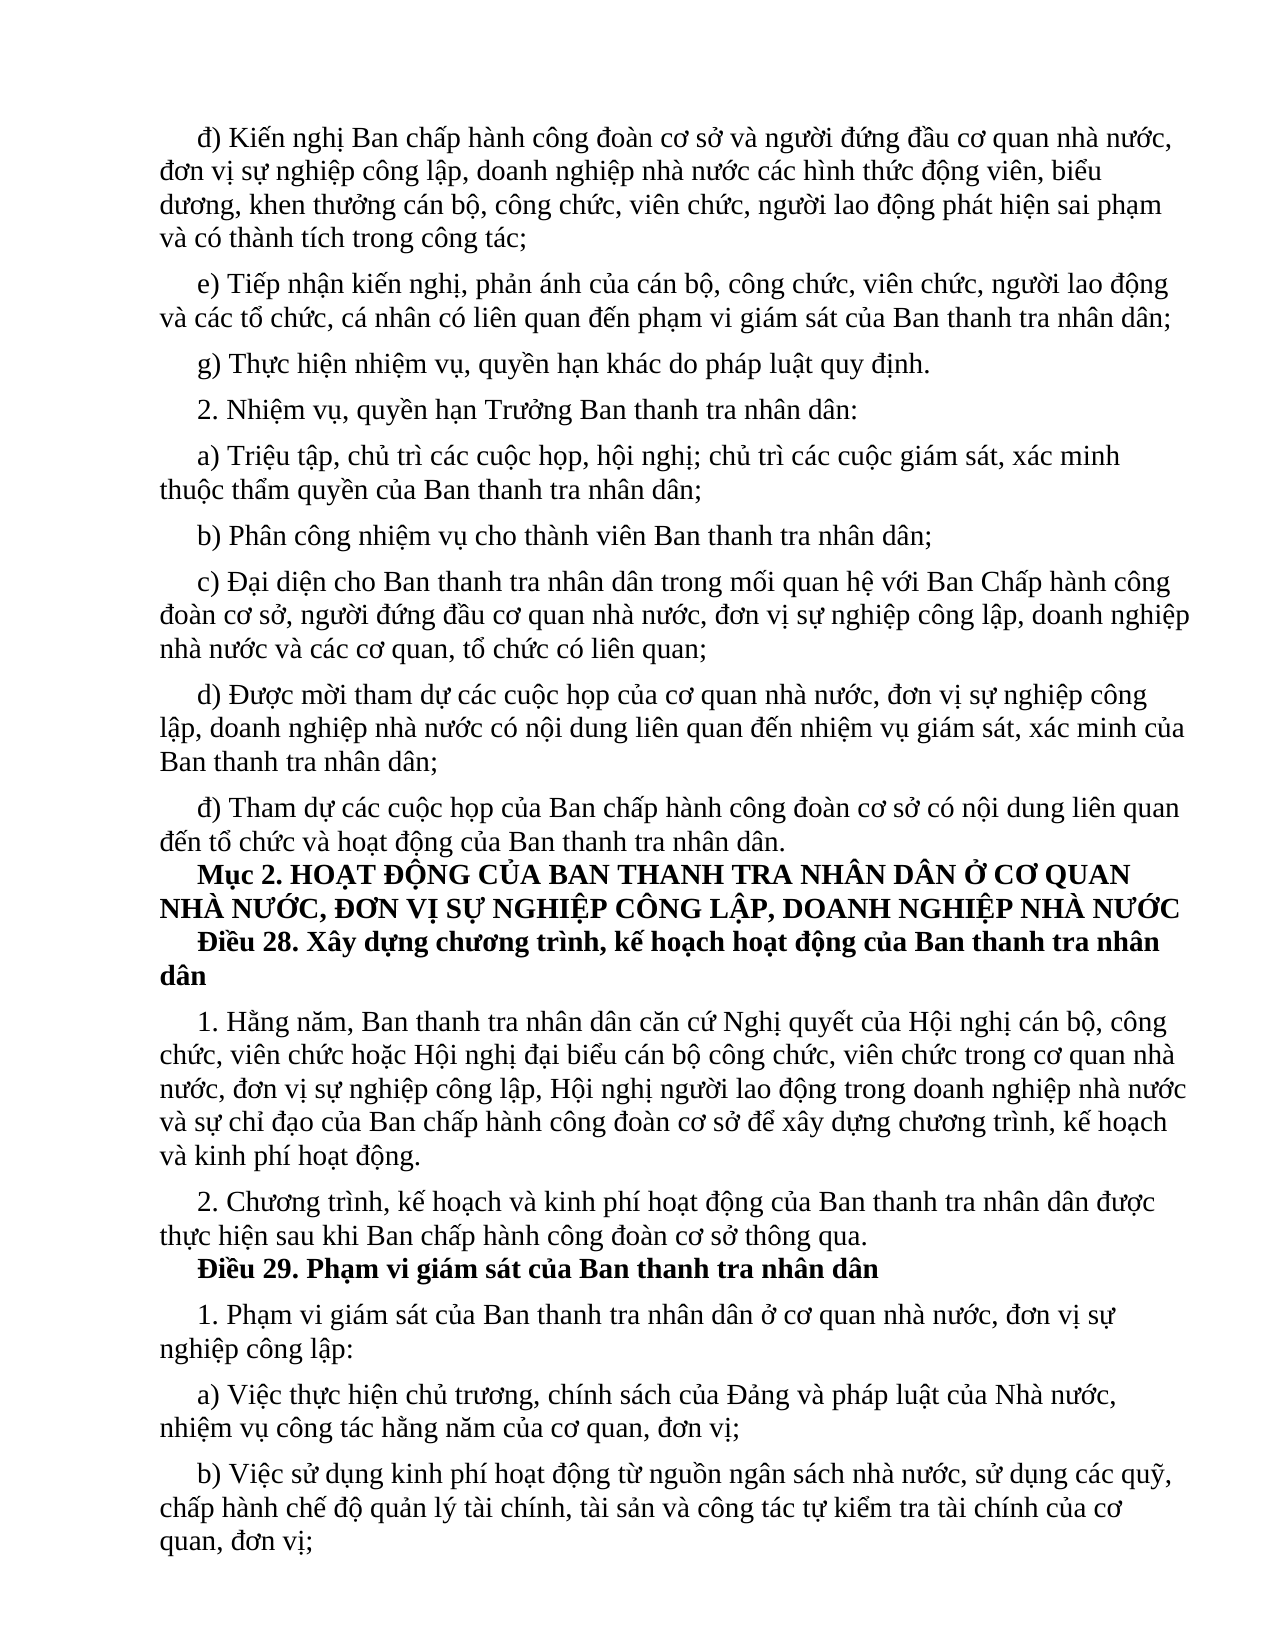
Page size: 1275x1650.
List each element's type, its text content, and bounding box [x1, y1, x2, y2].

text đ) Kiến nghị Ban chấp hành công đoàn cơ sở và người đứng đầu cơ quan nhà nước, đơn vị sự nghiệp công lập, doanh nghiệp nhà nước các hình thức động viên, biểu dương, khen thưởng cán bộ, công chức, viên chức, người lao động phát hiện sai phạm và có thành tích trong công tác; [159, 120, 1191, 254]
text a) Triệu tập, chủ trì các cuộc họp, hội nghị; chủ trì các cuộc giám sát, xác minh thuộc thẩm quyền của Ban thanh tra nhân dân; [159, 438, 1191, 505]
text b) Phân công nhiệm vụ cho thành viên Ban thanh tra nhân dân; [159, 518, 1191, 551]
text b) Việc sử dụng kinh phí hoạt động từ nguồn ngân sách nhà nước, sử dụng các quỹ, chấp hành chế độ quản lý tài chính, tài sản và công tác tự kiểm tra tài chính của cơ quan, đơn vị; [159, 1456, 1191, 1557]
text Mục 2. HOẠT ĐỘNG CỦA BAN THANH TRA NHÂN DÂN Ở CƠ QUAN NHÀ NƯỚC, ĐƠN VỊ SỰ NGHIỆP CÔNG LẬP, DOANH NGHIỆP NHÀ NƯỚC [159, 857, 1191, 924]
text d) Được mời tham dự các cuộc họp của cơ quan nhà nước, đơn vị sự nghiệp công lập, doanh nghiệp nhà nước có nội dung liên quan đến nhiệm vụ giám sát, xác minh của Ban thanh tra nhân dân; [159, 677, 1191, 778]
text đ) Tham dự các cuộc họp của Ban chấp hành công đoàn cơ sở có nội dung liên quan đến tổ chức và hoạt động của Ban thanh tra nhân dân. [159, 790, 1191, 857]
text 2. Chương trình, kế hoạch và kinh phí hoạt động của Ban thanh tra nhân dân được thực hiện sau khi Ban chấp hành công đoàn cơ sở thông qua. [159, 1184, 1191, 1251]
text 2. Nhiệm vụ, quyền hạn Trưởng Ban thanh tra nhân dân: [159, 392, 1191, 426]
text 1. Hằng năm, Ban thanh tra nhân dân căn cứ Nghị quyết của Hội nghị cán bộ, công chức, viên chức hoặc Hội nghị đại biểu cán bộ công chức, viên chức trong cơ quan nhà nước, đơn vị sự nghiệp công lập, Hội nghị người lao động trong doanh nghiệp nhà nước và sự chỉ đạo của Ban chấp hành công đoàn cơ sở để xây dựng chương trình, kế hoạch và kinh phí hoạt động. [159, 1004, 1191, 1172]
text Điều 28. Xây dựng chương trình, kế hoạch hoạt động của Ban thanh tra nhân dân [159, 924, 1191, 991]
text Điều 29. Phạm vi giám sát của Ban thanh tra nhân dân [159, 1251, 1191, 1285]
text e) Tiếp nhận kiến nghị, phản ánh của cán bộ, công chức, viên chức, người lao động và các tổ chức, cá nhân có liên quan đến phạm vi giám sát của Ban thanh tra nhân dân; [159, 267, 1191, 334]
text a) Việc thực hiện chủ trương, chính sách của Đảng và pháp luật của Nhà nước, nhiệm vụ công tác hằng năm của cơ quan, đơn vị; [159, 1377, 1191, 1444]
text g) Thực hiện nhiệm vụ, quyền hạn khác do pháp luật quy định. [159, 346, 1191, 380]
text c) Đại diện cho Ban thanh tra nhân dân trong mối quan hệ với Ban Chấp hành công đoàn cơ sở, người đứng đầu cơ quan nhà nước, đơn vị sự nghiệp công lập, doanh nghiệp nhà nước và các cơ quan, tổ chức có liên quan; [159, 564, 1191, 664]
text 1. Phạm vi giám sát của Ban thanh tra nhân dân ở cơ quan nhà nước, đơn vị sự nghiệp công lập: [159, 1297, 1191, 1364]
